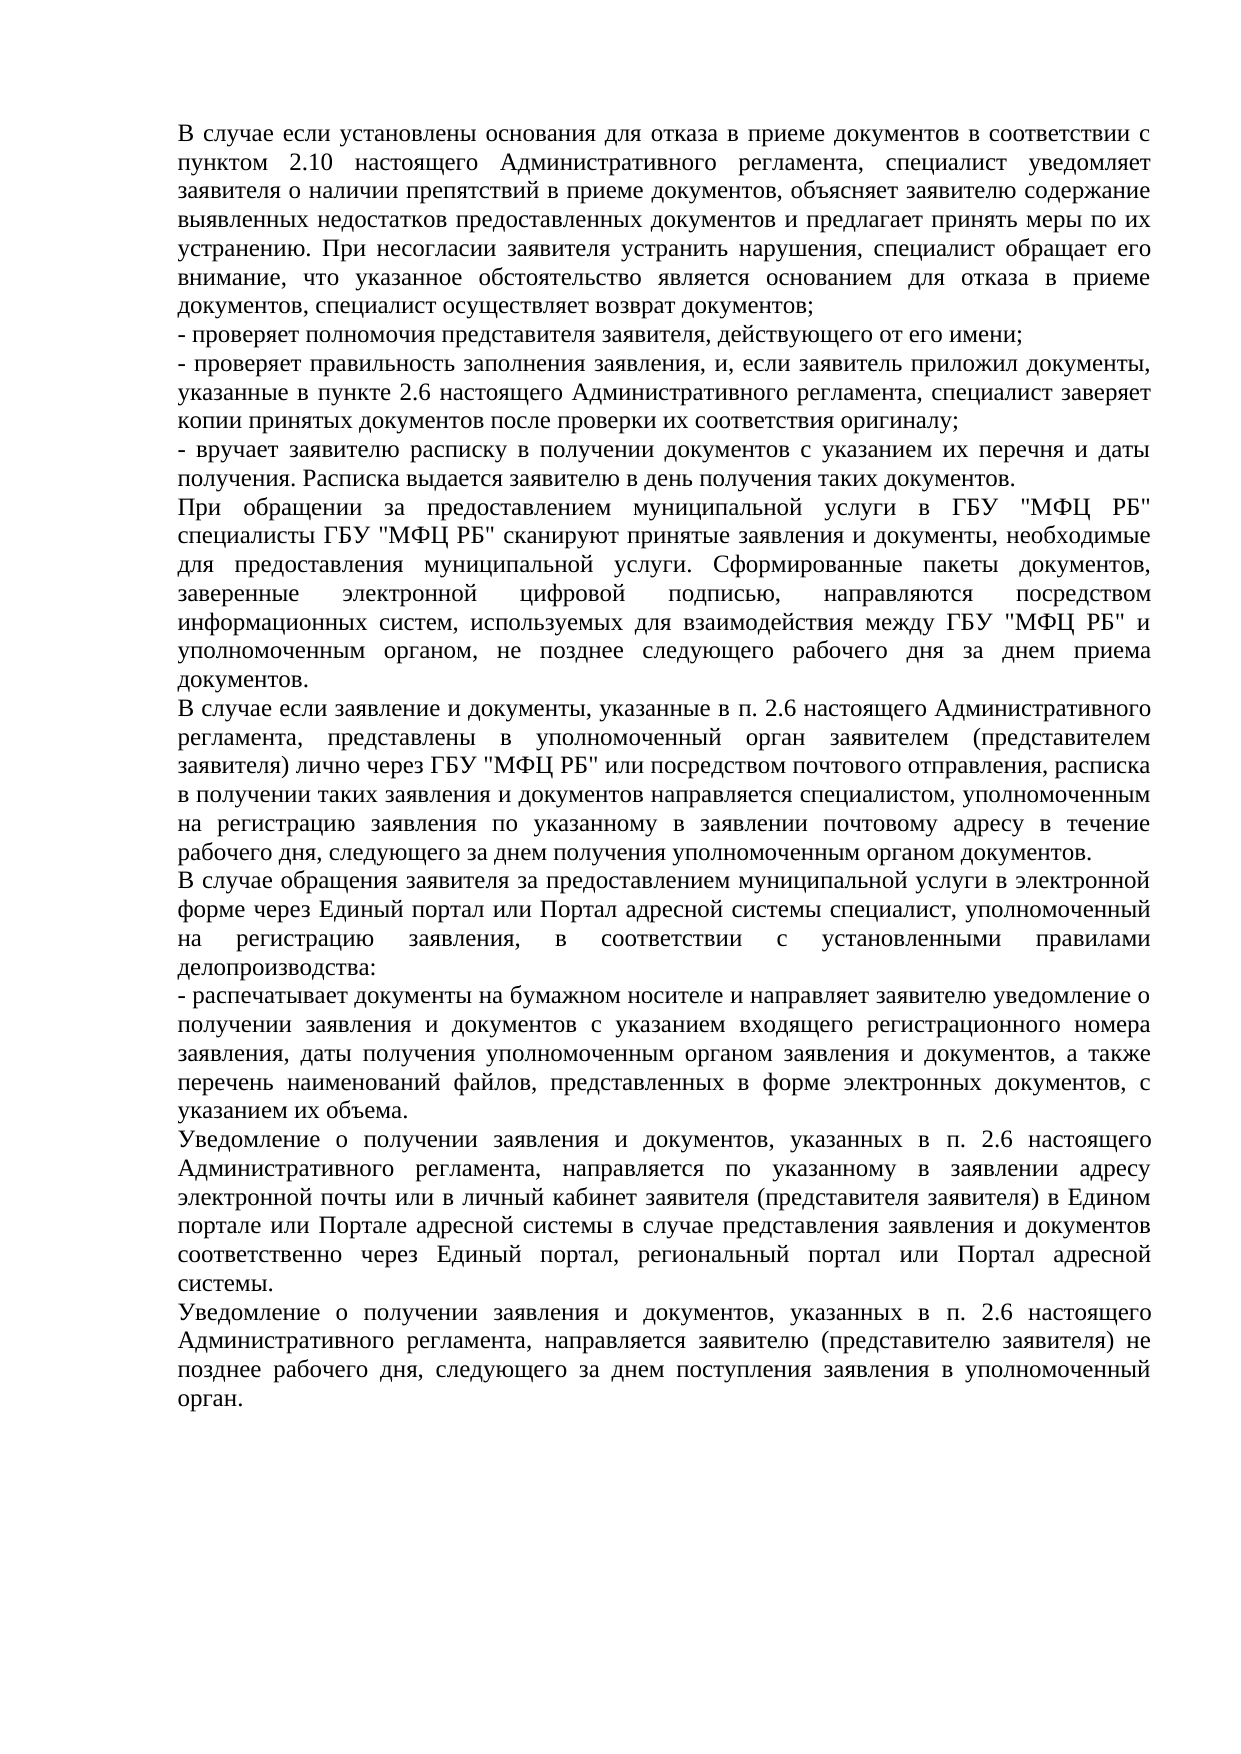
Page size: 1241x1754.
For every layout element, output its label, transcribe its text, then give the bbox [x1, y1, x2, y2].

text В случае если установлены основания для отказа в приеме документов в соответствии с пунктом 2.10 настоящего Административного регламента, специалист уведомляет заявителя о наличии препятствий в приеме документов, объясняет заявителю содержание выявленных недостатков предоставленных документов и предлагает принять меры по их устранению. При несогласии заявителя устранить нарушения, специалист обращает его внимание, что указанное обстоятельство является основанием для отказа в приеме документов, специалист осуществляет возврат документов; [177, 118, 1152, 319]
text Уведомление о получении заявления и документов, указанных в п. 2.6 настоящего Административного регламента, направляется заявителю (представителю заявителя) не позднее рабочего дня, следующего за днем поступления заявления в уполномоченный орган. [177, 1297, 1152, 1412]
text - проверяет правильность заполнения заявления, и, если заявитель приложил документы, указанные в пункте 2.6 настоящего Административного регламента, специалист заверяет копии принятых документов после проверки их соответствия оригиналу; [177, 348, 1152, 434]
text - распечатывает документы на бумажном носителе и направляет заявителю уведомление о получении заявления и документов с указанием входящего регистрационного номера заявления, даты получения уполномоченным органом заявления и документов, а также перечень наименований файлов, представленных в форме электронных документов, с указанием их объема. [177, 981, 1152, 1124]
text При обращении за предоставлением муниципальной услуги в ГБУ "МФЦ РБ" специалисты ГБУ "МФЦ РБ" сканируют принятые заявления и документы, необходимые для предоставления муниципальной услуги. Сформированные пакеты документов, заверенные электронной цифровой подписью, направляются посредством информационных систем, используемых для взаимодействия между ГБУ "МФЦ РБ" и уполномоченным органом, не позднее следующего рабочего дня за днем приема документов. [177, 492, 1152, 693]
text В случае обращения заявителя за предоставлением муниципальной услуги в электронной форме через Единый портал или Портал адресной системы специалист, уполномоченный на регистрацию заявления, в соответствии с установленными правилами делопроизводства: [177, 866, 1152, 981]
text - проверяет полномочия представителя заявителя, действующего от его имени; [177, 319, 1152, 348]
text В случае если заявление и документы, указанные в п. 2.6 настоящего Административного регламента, представлены в уполномоченный орган заявителем (представителем заявителя) лично через ГБУ "МФЦ РБ" или посредством почтового отправления, расписка в получении таких заявления и документов направляется специалистом, уполномоченным на регистрацию заявления по указанному в заявлении почтовому адресу в течение рабочего дня, следующего за днем получения уполномоченным органом документов. [177, 693, 1152, 866]
text Уведомление о получении заявления и документов, указанных в п. 2.6 настоящего Административного регламента, направляется по указанному в заявлении адресу электронной почты или в личный кабинет заявителя (представителя заявителя) в Едином портале или Портале адресной системы в случае представления заявления и документов соответственно через Единый портал, региональный портал или Портал адресной системы. [177, 1124, 1152, 1297]
text - вручает заявителю расписку в получении документов с указанием их перечня и даты получения. Расписка выдается заявителю в день получения таких документов. [177, 434, 1152, 492]
